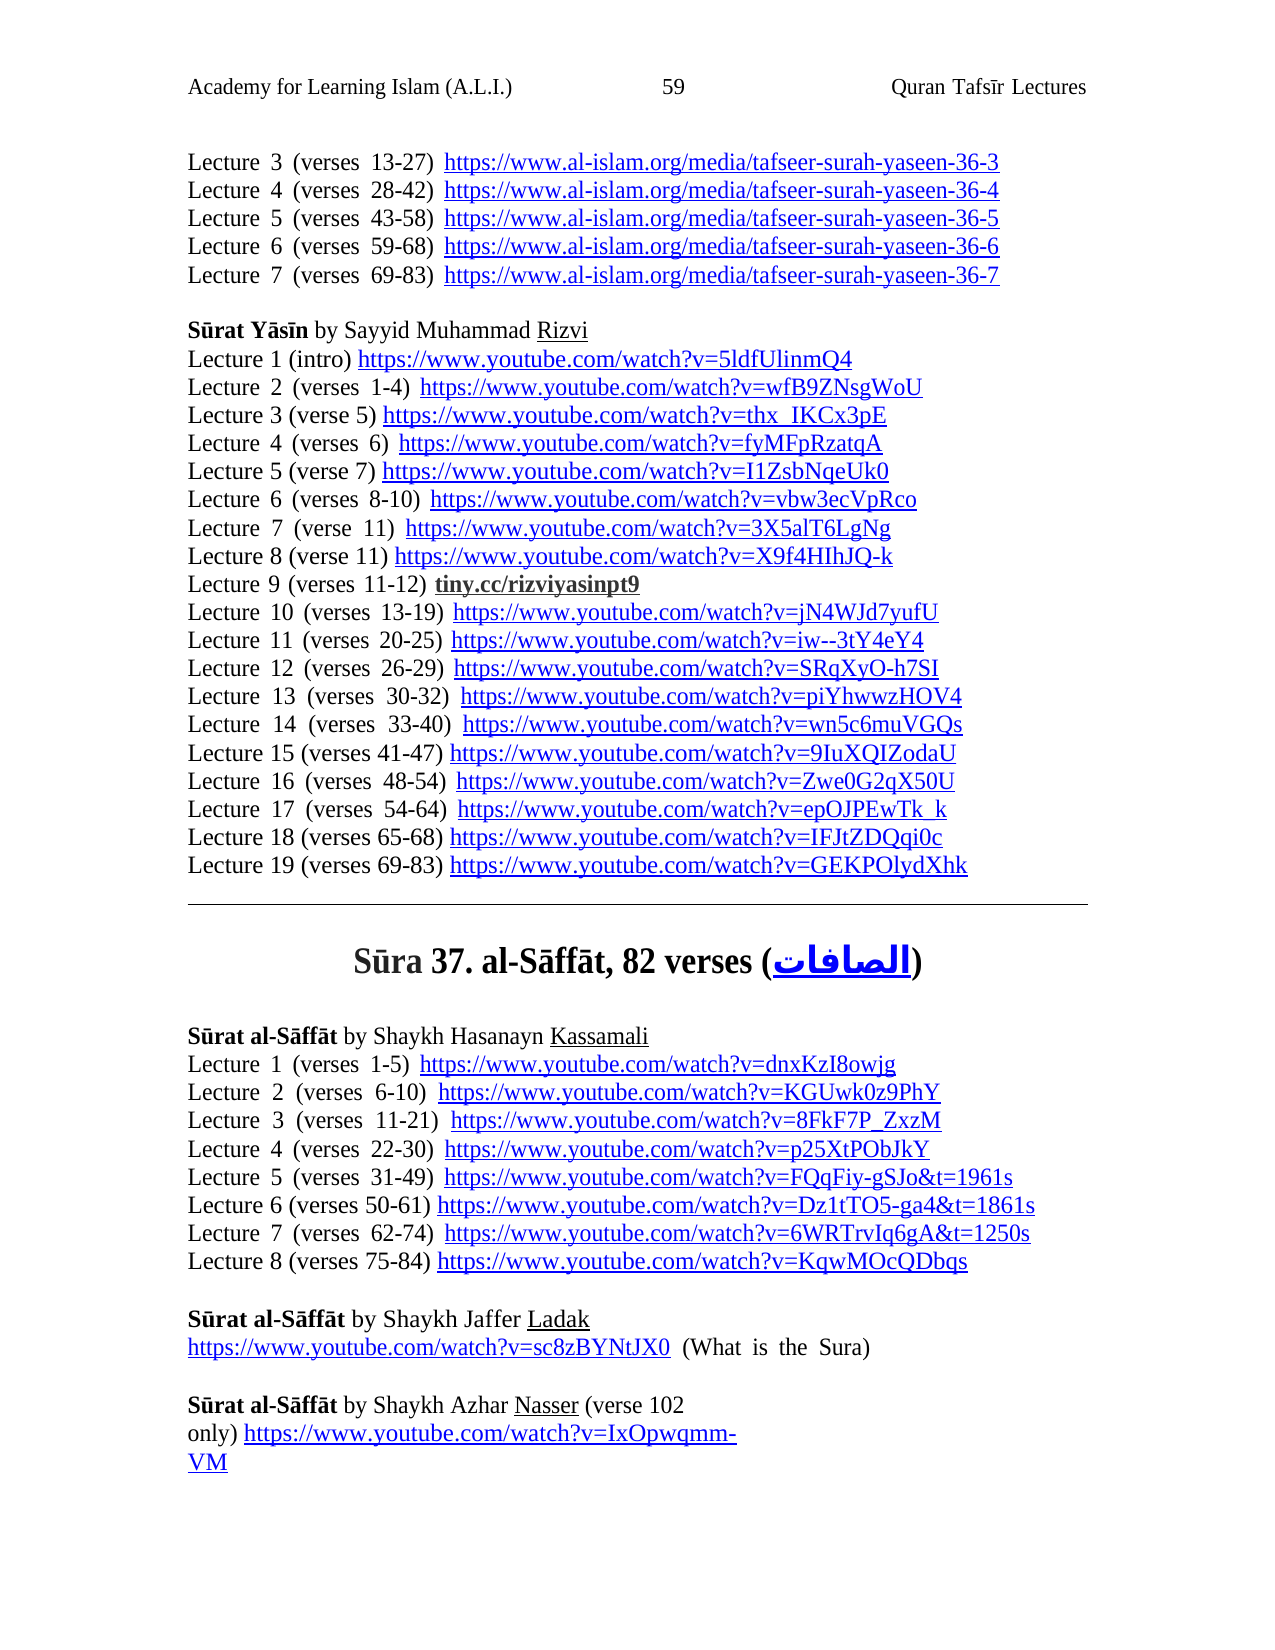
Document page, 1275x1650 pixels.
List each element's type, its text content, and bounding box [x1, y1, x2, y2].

text Lecture 4 (verses 6) https://www.youtube.com/watch?v=fyMFpRzatqA [187, 429, 1100, 457]
text Lecture 1 (intro) https://www.youtube.com/watch?v=5ldfUlinmQ4 [187, 345, 1100, 373]
text Sūrat al-Sāffāt by Shaykh Hasanayn Kassamali [187, 1022, 1100, 1050]
text Sūrat Yāsīn by Sayyid Muhammad Rizvi [187, 316, 1100, 345]
text Lecture 2 (verses 1-4) https://www.youtube.com/watch?v=wfB9ZNsgWoU [187, 373, 1100, 401]
text Lecture 9 (verses 11-12) tiny.cc/rizviyasinpt9 [187, 570, 1100, 598]
text Sūrat al-Sāffāt by Shaykh Jaffer Ladak https://www.youtube.com/watch?v=sc8zBYNtJX0 (What is the Sura) [187, 1306, 878, 1361]
text Lecture 5 (verses 31-49) https://www.youtube.com/watch?v=FQqFiy-gSJo&t=1961s [187, 1163, 1100, 1191]
text Lecture 19 (verses 69-83) https://www.youtube.com/watch?v=GEKPOlydXhk [187, 851, 1100, 879]
text Lecture 1 (verses 1-5) https://www.youtube.com/watch?v=dnxKzI8owjg [187, 1050, 1100, 1078]
text Lecture 3 (verses 13-27) https://www.al-islam.org/media/tafseer-surah-yaseen-36-3 [187, 147, 1100, 176]
text Lecture 16 (verses 48-54) https://www.youtube.com/watch?v=Zwe0G2qX50U [187, 767, 1100, 795]
text Lecture 8 (verses 75-84) https://www.youtube.com/watch?v=KqwMOcQDbqs [187, 1247, 1100, 1275]
text Lecture 7 (verse 11) https://www.youtube.com/watch?v=3X5alT6LgNg [187, 513, 1100, 542]
text Lecture 4 (verses 22-30) https://www.youtube.com/watch?v=p25XtPObJkY [187, 1134, 1100, 1163]
text Sūrat al-Sāffāt by Shaykh Azhar Nasser (verse 102 only) https://www.youtube.com/watch?v=IxOpwqmm-VM [187, 1391, 740, 1475]
text Lecture 3 (verses 11-21) https://www.youtube.com/watch?v=8FkF7P_ZxzM [187, 1106, 1100, 1134]
text Lecture 10 (verses 13-19) https://www.youtube.com/watch?v=jN4WJd7yufU [187, 598, 1100, 626]
text Lecture 6 (verses 59-68) https://www.al-islam.org/media/tafseer-surah-yaseen-36-6 [187, 232, 1100, 260]
text Lecture 8 (verse 11) https://www.youtube.com/watch?v=X9f4HIhJQ-k [187, 542, 1100, 570]
text Lecture 7 (verses 69-83) https://www.al-islam.org/media/tafseer-surah-yaseen-36-7 [187, 260, 1100, 289]
text Lecture 13 (verses 30-32) https://www.youtube.com/watch?v=piYhwwzHOV4 [187, 682, 1100, 710]
text Lecture 5 (verse 7) https://www.youtube.com/watch?v=I1ZsbNqeUk0 [187, 457, 1100, 485]
text Lecture 4 (verses 28-42) https://www.al-islam.org/media/tafseer-surah-yaseen-36-4 [187, 176, 1100, 204]
text Lecture 6 (verses 50-61) https://www.youtube.com/watch?v=Dz1tTO5-ga4&t=1861s [187, 1191, 1100, 1219]
text Lecture 7 (verses 62-74) https://www.youtube.com/watch?v=6WRTrvIq6gA&t=1250s [187, 1219, 1100, 1247]
text Lecture 2 (verses 6-10) https://www.youtube.com/watch?v=KGUwk0z9PhY [187, 1078, 1100, 1106]
text Lecture 11 (verses 20-25) https://www.youtube.com/watch?v=iw--3tY4eY4 [187, 626, 1100, 654]
text Lecture 6 (verses 8-10) https://www.youtube.com/watch?v=vbw3ecVpRco [187, 485, 1100, 513]
text Lecture 12 (verses 26-29) https://www.youtube.com/watch?v=SRqXyO-h7SI [187, 654, 1100, 682]
text Lecture 17 (verses 54-64) https://www.youtube.com/watch?v=epOJPEwTk_k [187, 795, 1100, 823]
text Lecture 3 (verse 5) https://www.youtube.com/watch?v=thx_IKCx3pE [187, 401, 1100, 429]
text Lecture 14 (verses 33-40) https://www.youtube.com/watch?v=wn5c6muVGQs [187, 710, 1100, 738]
text Lecture 15 (verses 41-47) https://www.youtube.com/watch?v=9IuXQIZodaU [187, 738, 1100, 767]
text Lecture 18 (verses 65-68) https://www.youtube.com/watch?v=IFJtZDQqi0c [187, 823, 1100, 851]
subtitle Sūra 37. al-Sāffāt, 82 verses (الصافات) [177, 938, 1098, 981]
text Lecture 5 (verses 43-58) https://www.al-islam.org/media/tafseer-surah-yaseen-36-5 [187, 204, 1100, 232]
